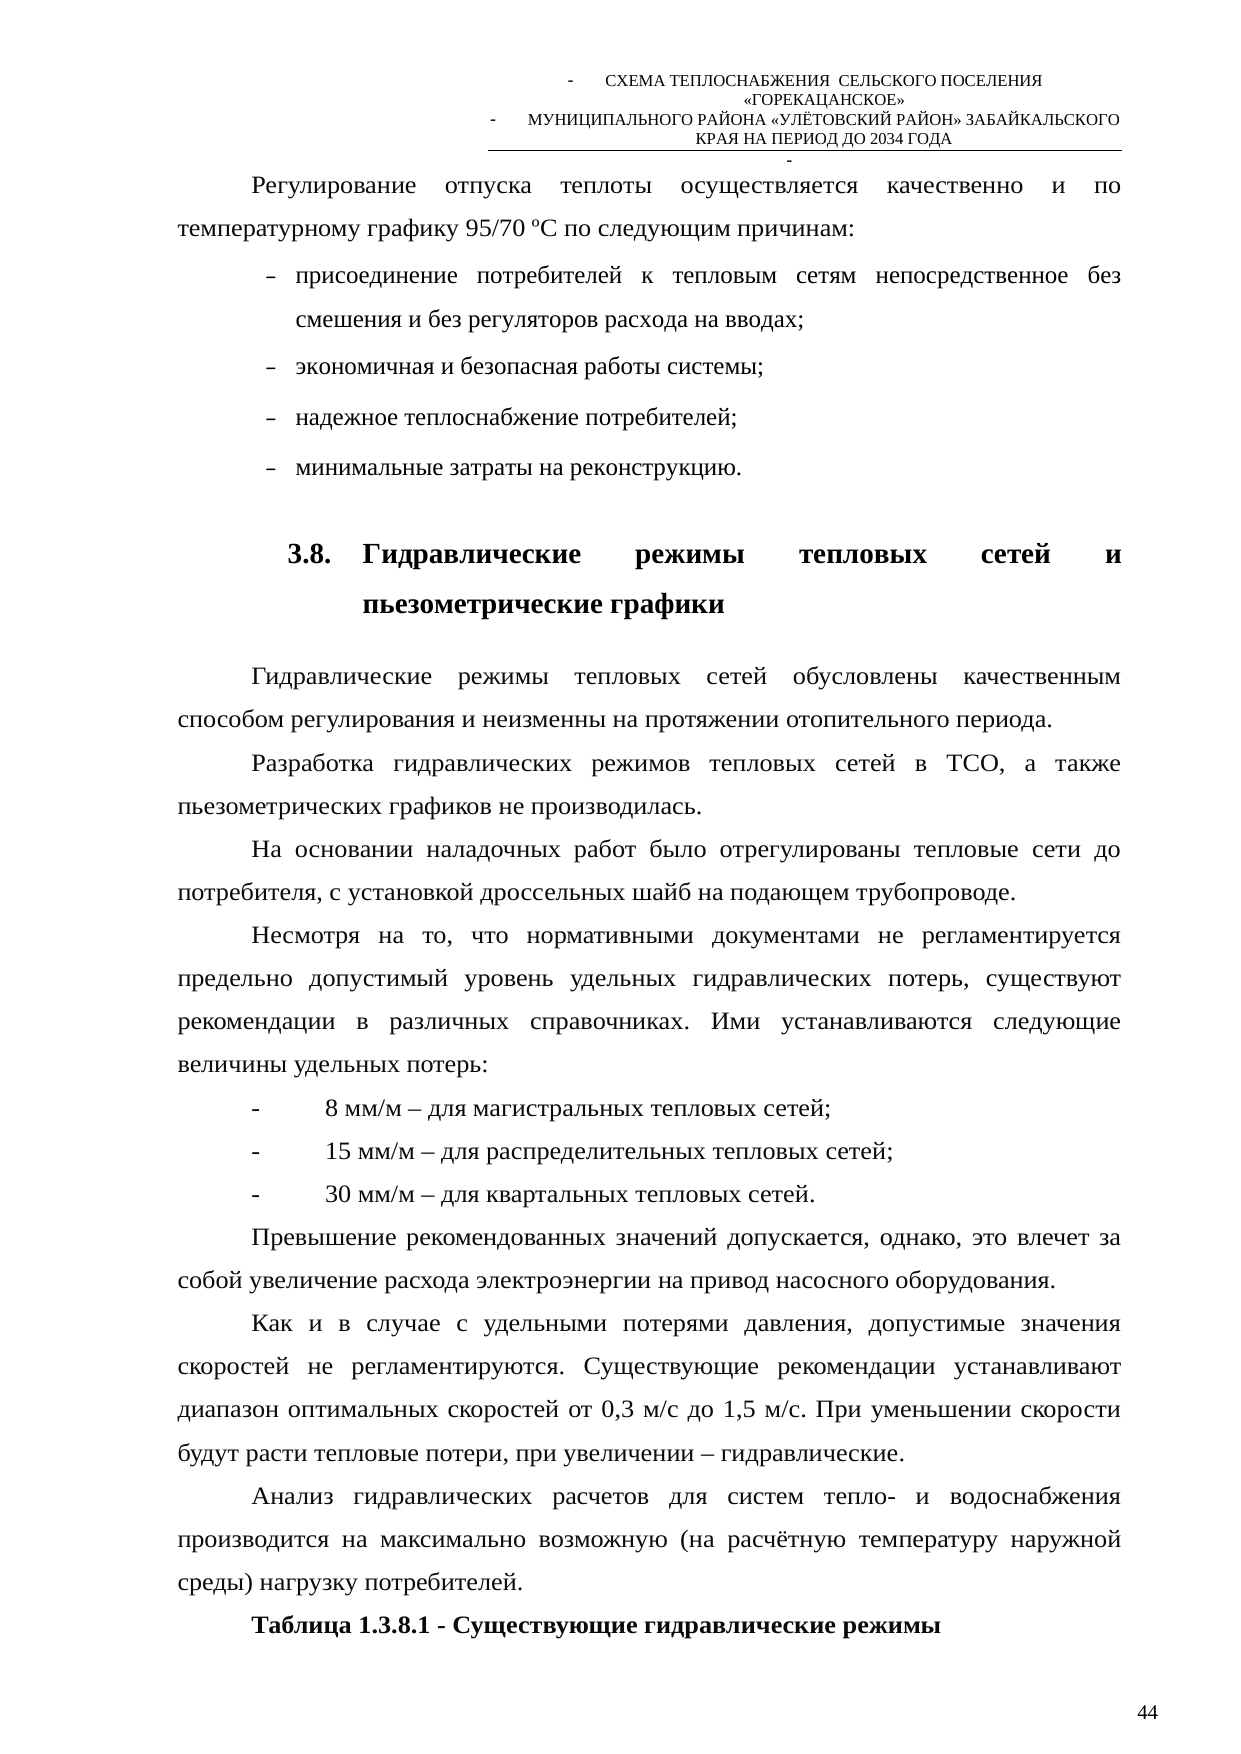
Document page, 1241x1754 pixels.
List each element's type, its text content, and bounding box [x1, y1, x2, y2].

text Анализ гидравлических расчетов для систем тепло- и водоснабжения производится на максимально возможную (на расчётную температуру наружной среды) нагрузку потребителей. [177, 1481, 1122, 1596]
text минимальные затраты на реконструкцию. [266, 448, 1122, 482]
text - 15 мм/м – для распределительных тепловых сетей; [177, 1136, 1122, 1164]
text Как и в случае с удельными потерями давления, допустимые значения скоростей не регламентируются. Существующие рекомендации устанавливают диапазон оптимальных скоростей от 0,3 м/с до 1,5 м/с. При уменьшении скорости будут расти тепловые потери, при увеличении – гидравлические. [177, 1308, 1122, 1466]
text На основании наладочных работ было отрегулированы тепловые сети до потребителя, с установкой дроссельных шайб на подающем трубопроводе. [177, 834, 1122, 906]
text Таблица 1.3.8.1 - Существующие гидравлические режимы [177, 1610, 1122, 1639]
text экономичная и безопасная работы системы; [266, 347, 1122, 381]
text Несмотря на то, что нормативными документами не регламентируется предельно допустимый уровень удельных гидравлических потерь, существуют рекомендации в различных справочниках. Ими устанавливаются следующие величины удельных потерь: [177, 920, 1122, 1078]
text Разработка гидравлических режимов тепловых сетей в ТСО, а также пьезометрических графиков не производилась. [177, 748, 1122, 819]
subtitle Гидравлические режимы тепловых сетей и пьезометрические графики [287, 536, 1122, 620]
text Регулирование отпуска теплоты осуществляется качественно и по температурному графику 95/70 ºС по следующим причинам: [177, 170, 1122, 242]
text - 30 мм/м – для квартальных тепловых сетей. [177, 1179, 1122, 1208]
text надежное теплоснабжение потребителей; [266, 398, 1122, 431]
text присоединение потребителей к тепловым сетям непосредственное без смешения и без регуляторов расхода на вводах; [266, 256, 1122, 333]
text Превышение рекомендованных значений допускается, однако, это влечет за собой увеличение расхода электроэнергии на привод насосного оборудования. [177, 1222, 1122, 1294]
text - 8 мм/м – для магистральных тепловых сетей; [177, 1093, 1122, 1121]
text Гидравлические режимы тепловых сетей обусловлены качественным способом регулирования и неизменны на протяжении отопительного периода. [177, 661, 1122, 733]
